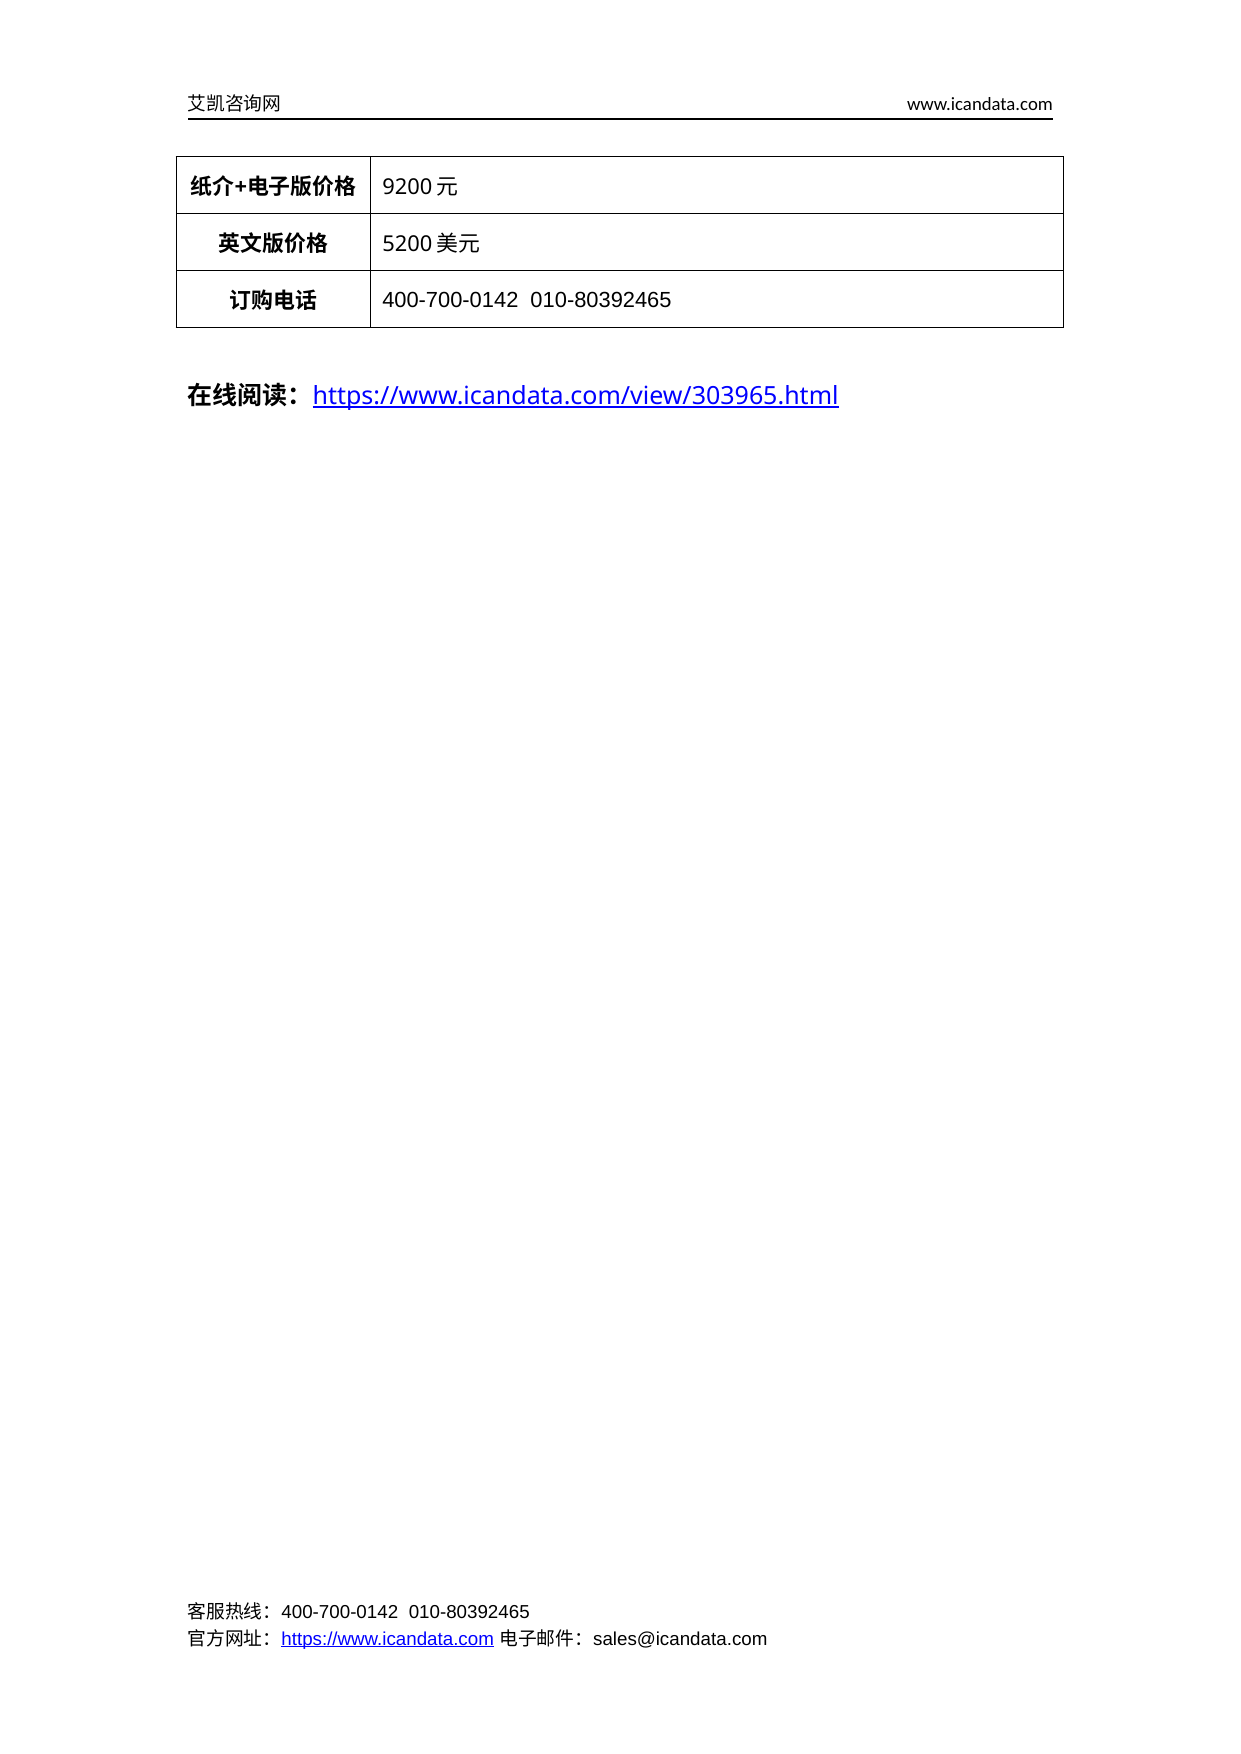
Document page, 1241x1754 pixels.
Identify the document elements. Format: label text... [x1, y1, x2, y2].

table_cell 5200美元 [371, 214, 1063, 270]
text 在线阅读：https://www.icandata.com/view/303965.html [187, 361, 1053, 426]
table_cell 9200元 [371, 157, 1063, 213]
table_cell 英文版价格 [177, 214, 370, 270]
table_cell 纸介+电子版价格 [177, 157, 370, 213]
table_cell 订购电话 [177, 271, 370, 327]
table_cell 400-700-0142 010-80392465 [371, 271, 1063, 327]
